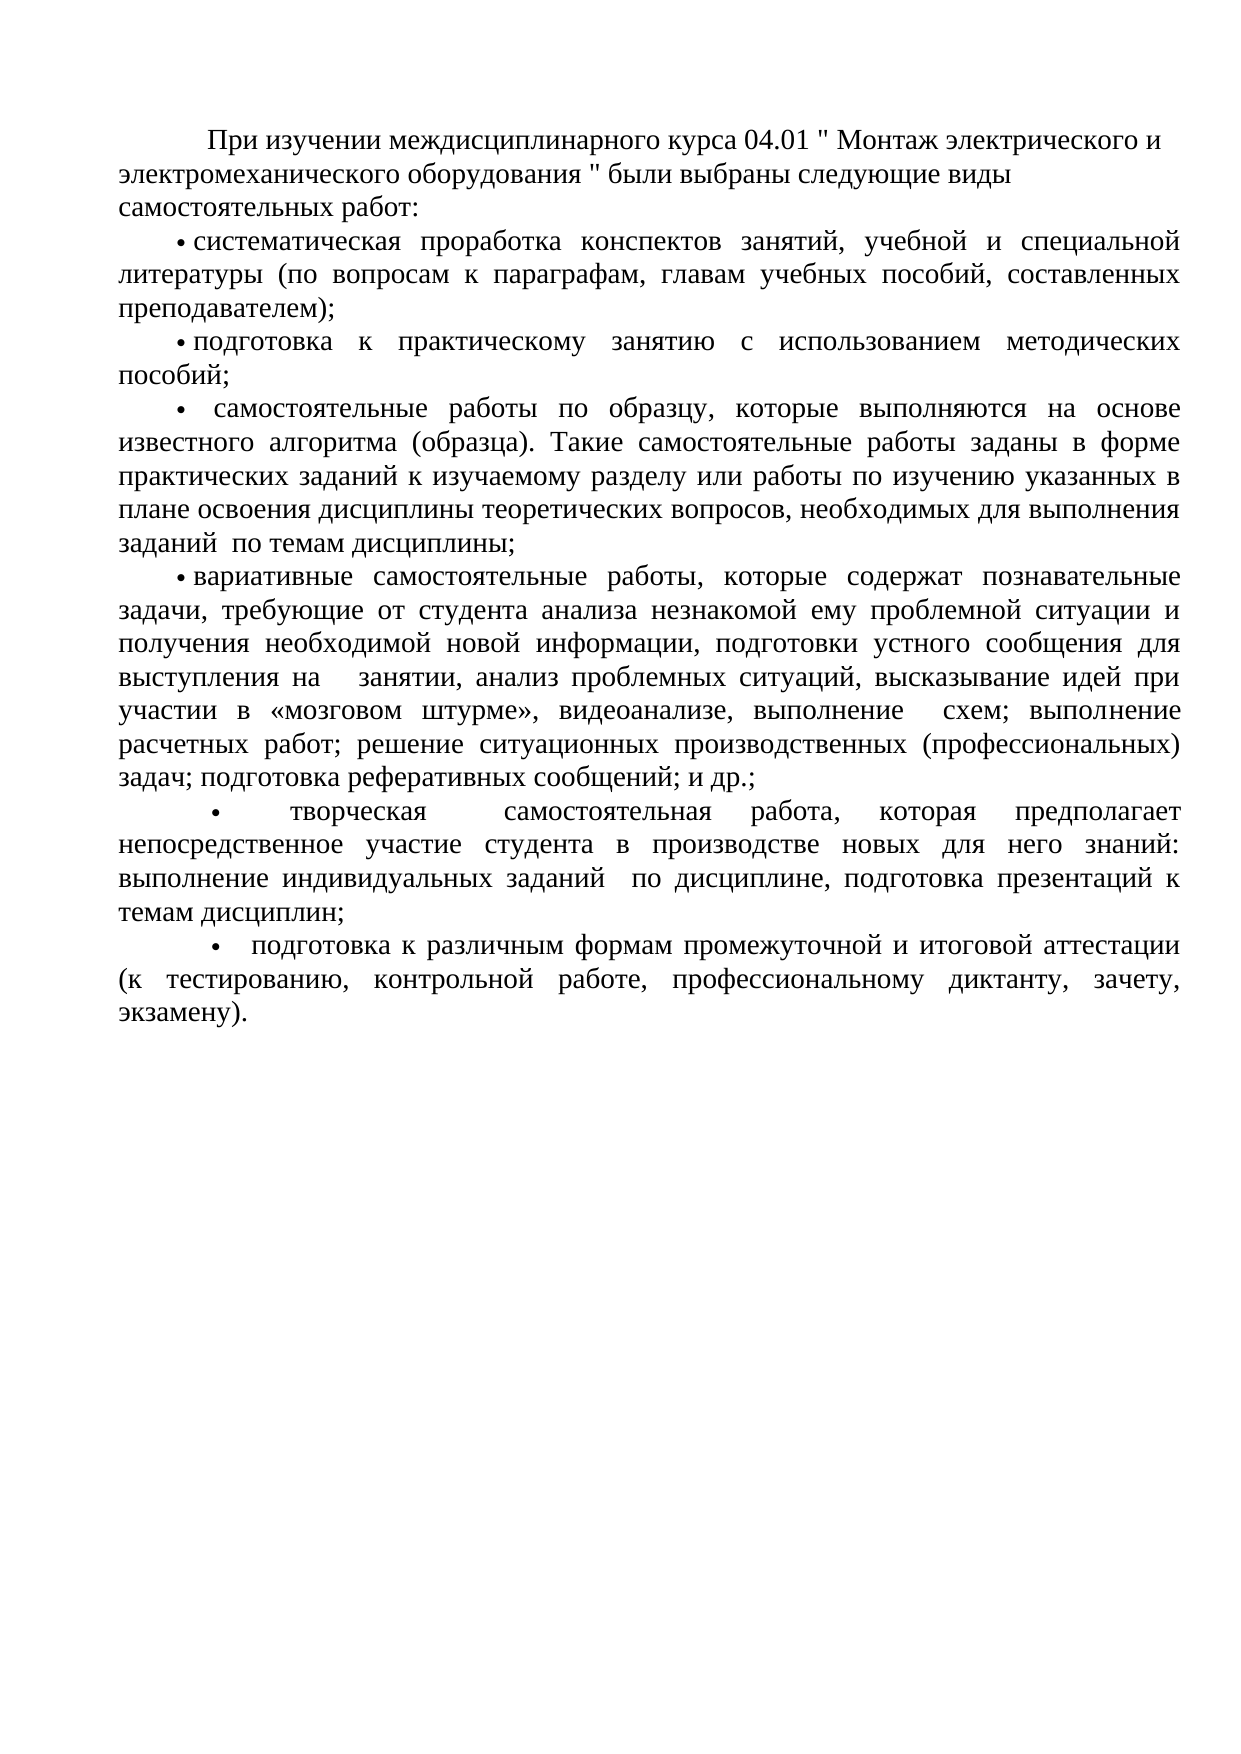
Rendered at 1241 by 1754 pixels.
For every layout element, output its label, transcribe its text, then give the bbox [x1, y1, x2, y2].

text При изучении междисциплинарного курса 04.01 " Монтаж электрического и электромеханического оборудования " были выбраны следующие виды самостоятельных работ: [118, 122, 1181, 223]
list самостоятельные работы по образцу, которые выполняются на основе известного алгоритма (образца). Такие самостоятельные работы заданы в форме практических заданий к изучаемому разделу или работы по изучению указанных в плане освоения дисциплины теоретических вопросов, необходимых для выполнения заданий по темам дисциплины; [118, 391, 1181, 558]
list систематическая проработка конспектов занятий, учебной и специальной литературы (по вопросам к параграфам, главам учебных пособий, составленных преподавателем); [118, 223, 1181, 323]
list подготовка к практическому занятию с использованием методических пособий; [118, 323, 1181, 391]
list творческая самостоятельная работа, которая предполагает непосредственное участие студента в производстве новых для него знаний: выполнение индивидуальных заданий по дисциплине, подготовка презентаций к темам дисциплин; [118, 793, 1181, 927]
list подготовка к различным формам промежуточной и итоговой аттестации (к тестированию, контрольной работе, профессиональному диктанту, зачету, экзамену). [118, 927, 1181, 1028]
list вариативные самостоятельные работы, которые содержат познавательные задачи, требующие от студента анализа незнакомой ему проблемной ситуации и получения необходимой новой информации, подготовки устного сообщения для выступления на занятии, анализ проблемных ситуаций, высказывание идей при участии в «мозговом штурме», видеоанализе, выполнение схем; выполнение расчетных работ; решение ситуационных производственных (профессиональных) задач; подготовка реферативных сообщений; и др.; [118, 558, 1181, 793]
